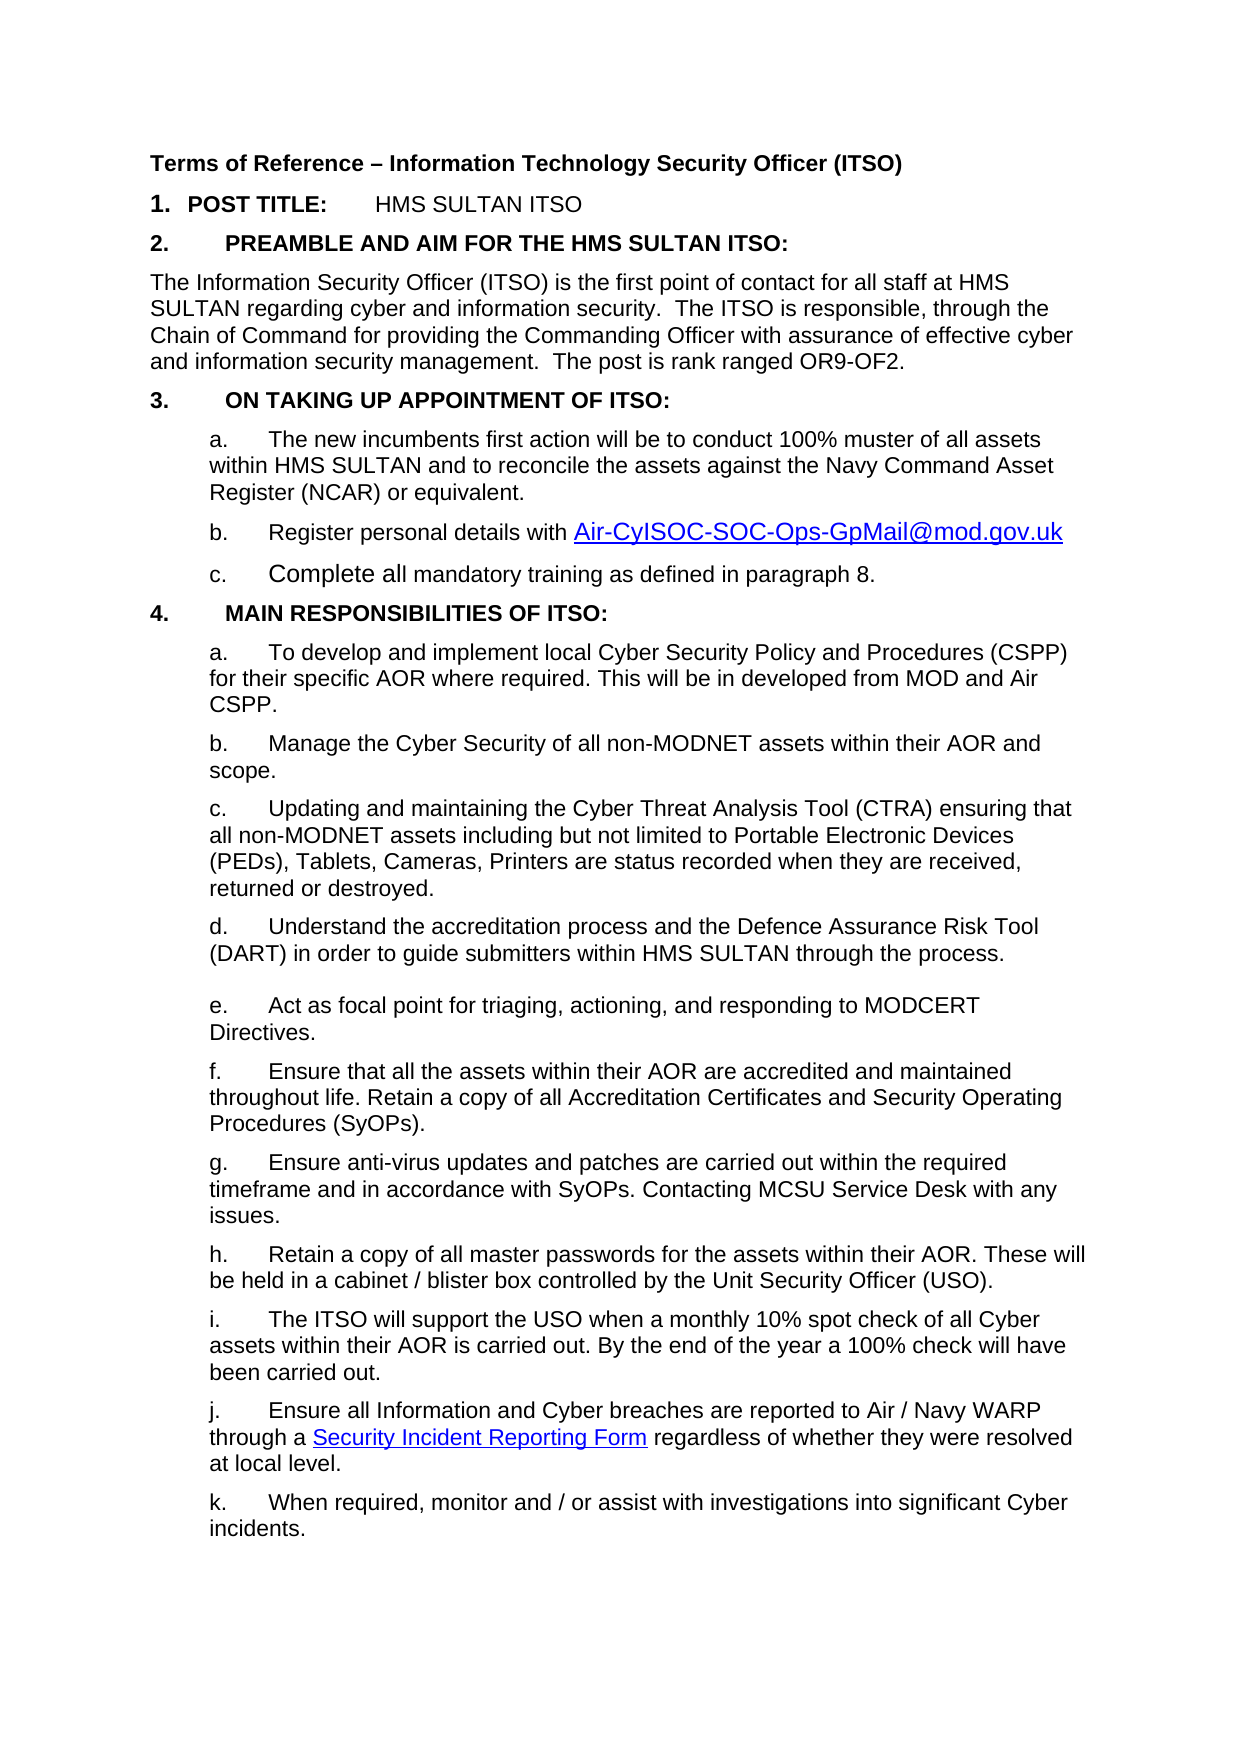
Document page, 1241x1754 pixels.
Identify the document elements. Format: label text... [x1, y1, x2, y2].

list Understand the accreditation process and the Defence Assurance Risk Tool (DART) in order to guide submitters within HMS SULTAN through the process. [209, 913, 1090, 966]
list Retain a copy of all master passwords for the assets within their AOR. These will be held in a cabinet / blister box controlled by the Unit Security Officer (USO). [209, 1241, 1090, 1293]
list Ensure that all the assets within their AOR are accredited and maintained throughout life. Retain a copy of all Accreditation Certificates and Security Operating Procedures (SyOPs). [209, 1058, 1090, 1137]
list Act as focal point for triaging, actioning, and responding to MODCERT Directives. [209, 992, 1090, 1045]
list The Information Security Officer (ITSO) is the first point of contact for all staff at HMS SULTAN regarding cyber and information security. The ITSO is responsible, through the Chain of Command for providing the Commanding Officer with assurance of effective cyber and information security management. The post is rank ranged OR9-OF2. [150, 269, 1090, 374]
list MAIN RESPONSIBILITIES OF ITSO: [150, 600, 1090, 626]
list Manage the Cyber Security of all non-MODNET assets within their AOR and scope. [209, 730, 1090, 783]
list When required, monitor and / or assist with investigations into significant Cyber incidents. [209, 1489, 1090, 1542]
list PREAMBLE AND AIM FOR THE HMS SULTAN ITSO: [150, 230, 1090, 256]
list Ensure anti-virus updates and patches are carried out within the required timeframe and in accordance with SyOPs. Contacting MCSU Service Desk with any issues. [209, 1149, 1090, 1228]
list Register personal details with Air-CyISOC-SOC-Ops-GpMail@mod.gov.uk [209, 517, 1090, 546]
list Updating and maintaining the Cyber Threat Analysis Tool (CTRA) ensuring that all non-MODNET assets including but not limited to Portable Electronic Devices (PEDs), Tablets, Cameras, Printers are status recorded when they are received, returned or destroyed. [209, 795, 1090, 901]
list The new incumbents first action will be to conduct 100% muster of all assets within HMS SULTAN and to reconcile the assets against the Navy Command Asset Register (NCAR) or equivalent. [209, 426, 1090, 505]
list The ITSO will support the USO when a monthly 10% spot check of all Cyber assets within their AOR is carried out. By the end of the year a 100% check will have been carried out. [209, 1306, 1090, 1385]
list To develop and implement local Cyber Security Policy and Procedures (CSPP) for their specific AOR where required. This will be in developed from MOD and Air CSPP. [209, 639, 1090, 718]
list Ensure all Information and Cyber breaches are reported to Air / Navy WARP through a Security Incident Reporting Form regardless of whether they were resolved at local level. [209, 1397, 1090, 1477]
list ON TAKING UP APPOINTMENT OF ITSO: [150, 387, 1090, 413]
list POST TITLE: HMS SULTAN ITSO [150, 189, 1090, 218]
list Complete all mandatory training as defined in paragraph 8. [209, 558, 1090, 587]
text Terms of Reference – Information Technology Security Officer (ITSO) [150, 150, 1090, 176]
